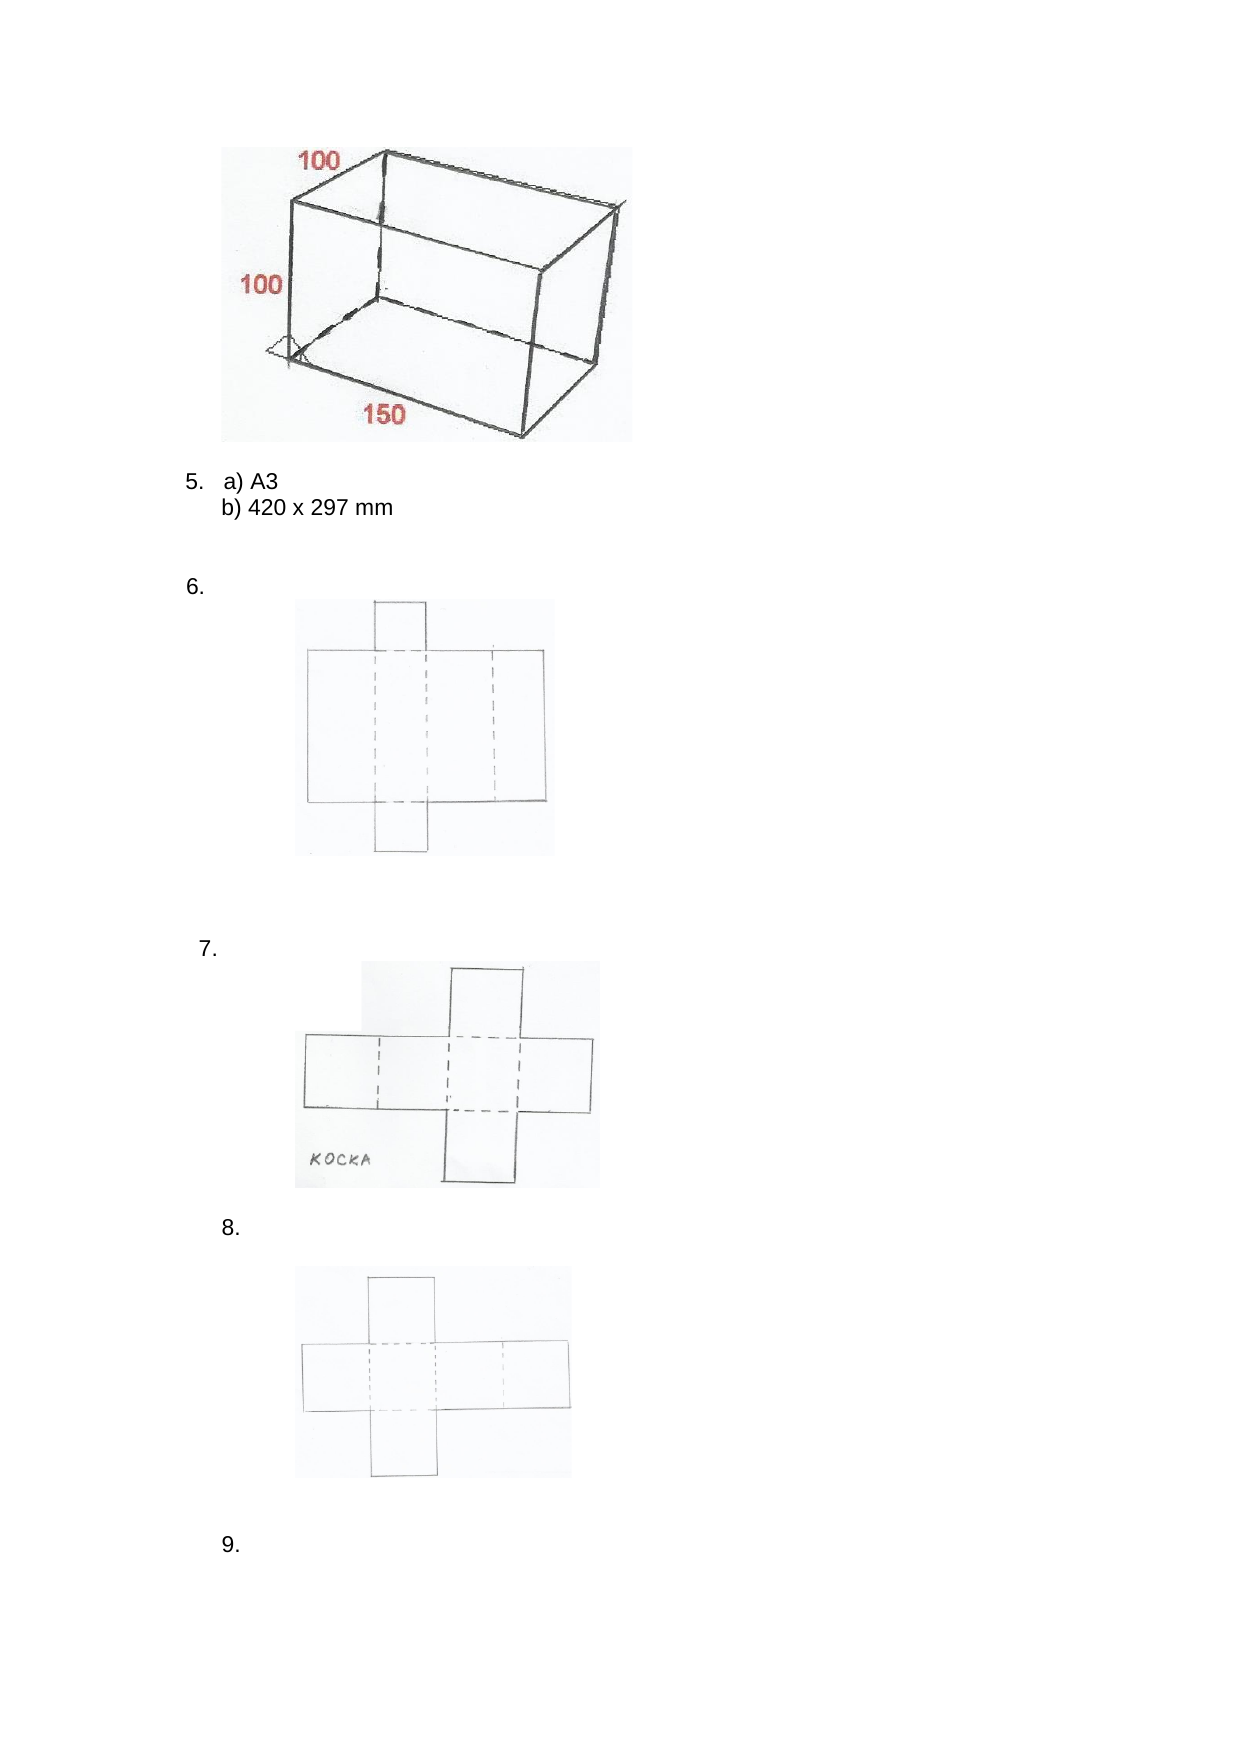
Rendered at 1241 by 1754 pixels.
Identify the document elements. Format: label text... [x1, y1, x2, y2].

text 5. a) A3 [185, 468, 1092, 494]
text 9. [148, 1531, 1092, 1557]
picture [295, 599, 555, 856]
picture [295, 1266, 572, 1478]
text 8. [148, 1214, 1092, 1241]
text 6. [148, 573, 1092, 599]
text b) 420 x 297 mm [221, 494, 1092, 521]
picture [295, 961, 600, 1188]
text 7. [148, 935, 1092, 961]
picture [221, 147, 633, 442]
